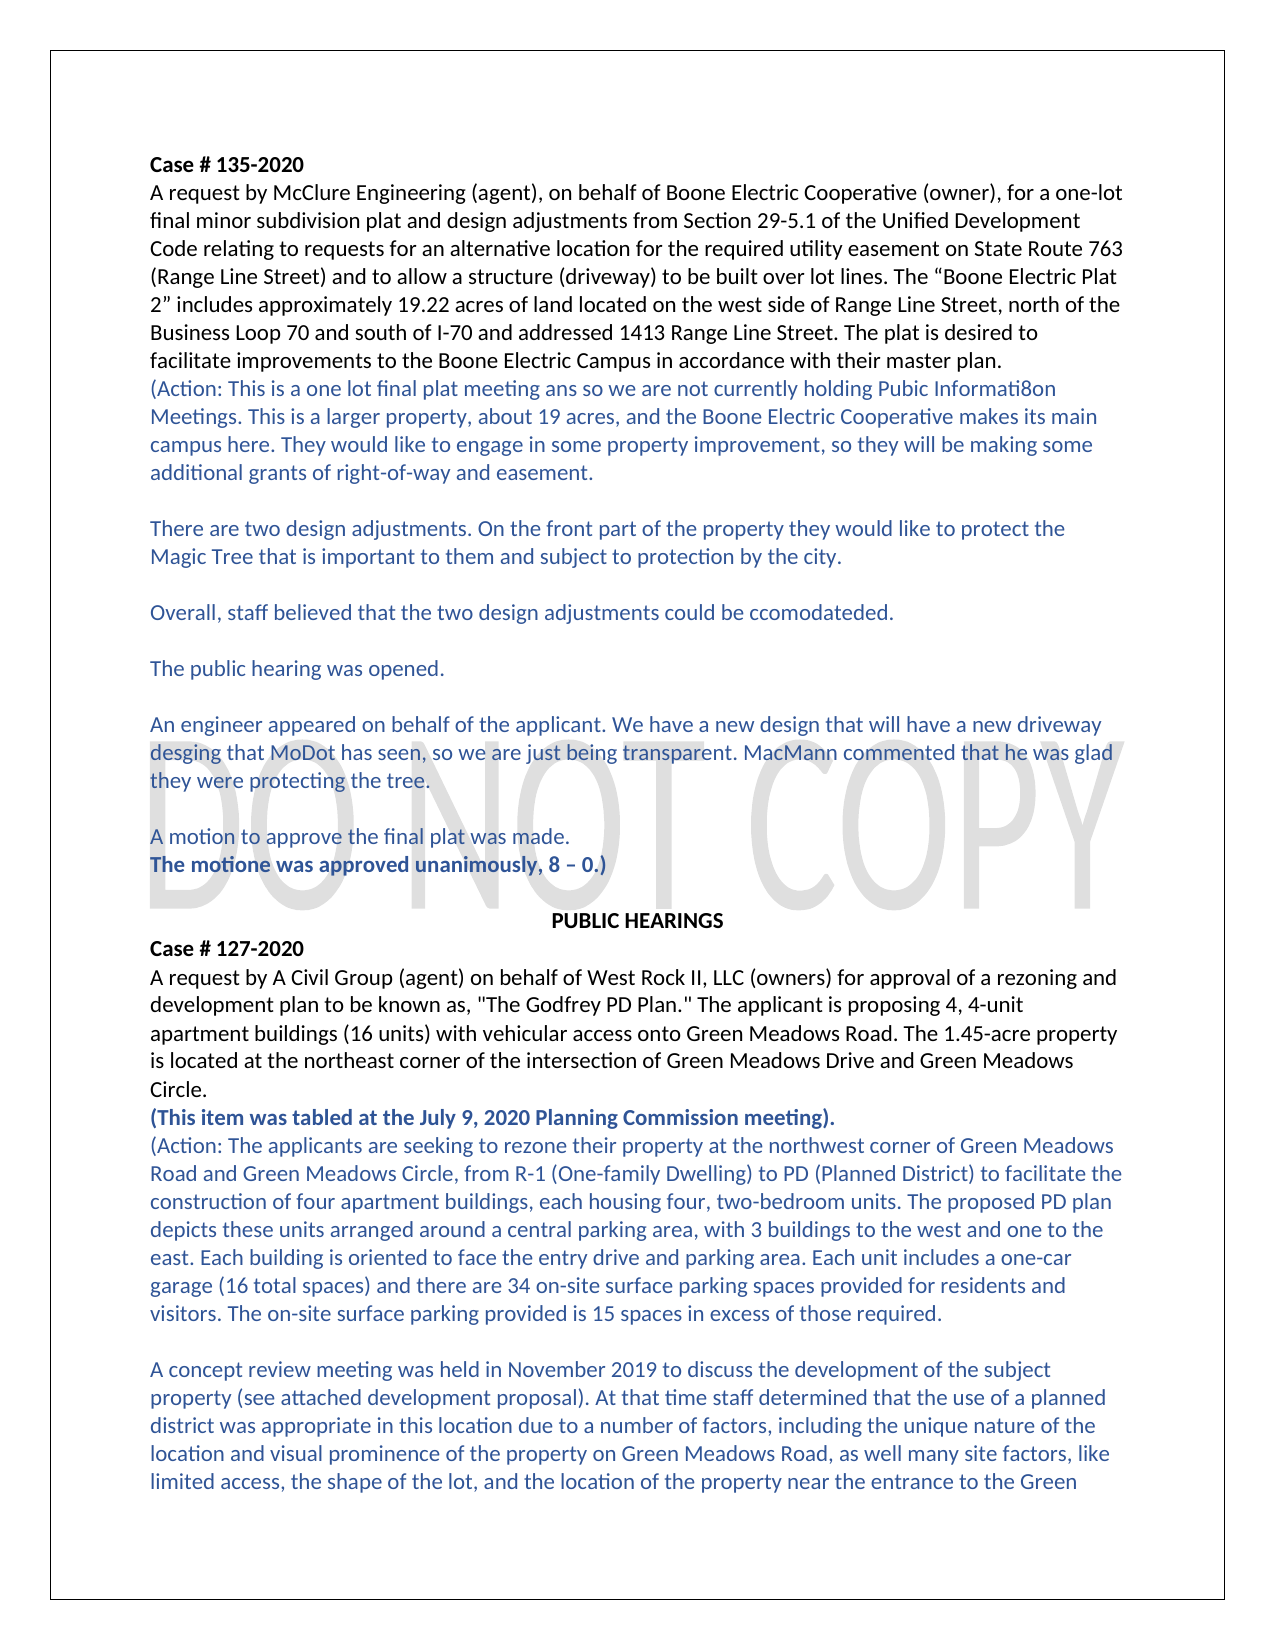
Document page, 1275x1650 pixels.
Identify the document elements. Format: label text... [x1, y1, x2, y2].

text There are two design adjustments. On the front part of the property they would like to protect the Magic Tree that is important to them and subject to protection by the city. [150, 514, 1125, 570]
text (This item was tabled at the July 9, 2020 Planning Commission meeting). [150, 1103, 1125, 1131]
text Case # 135-2020 [150, 150, 1125, 178]
text The public hearing was opened. [150, 654, 1125, 682]
text PUBLIC HEARINGS [150, 907, 1125, 934]
text (Action: This is a one lot final plat meeting ans so we are not currently holding Pubic Informati8on Meetings. This is a larger property, about 19 acres, and the Boone Electric Cooperative makes its main campus here. They would like to engage in some property improvement, so they will be making some additional grants of right-of-way and easement. [150, 374, 1125, 486]
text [150, 1355, 1125, 1495]
text A motion to approve the final plat was made. [150, 822, 1125, 851]
text Overall, staff believed that the two design adjustments could be ccomodateded. [150, 598, 1125, 626]
text A request by McClure Engineering (agent), on behalf of Boone Electric Cooperative (owner), for a one-lot final minor subdivision plat and design adjustments from Section 29-5.1 of the Unified Development Code relating to requests for an alternative location for the required utility easement on State Route 763 (Range Line Street) and to allow a structure (driveway) to be built over lot lines. The “Boone Electric Plat 2” includes approximately 19.22 acres of land located on the west side of Range Line Street, north of the Business Loop 70 and south of I-70 and addressed 1413 Range Line Street. The plat is desired to facilitate improvements to the Boone Electric Campus in accordance with their master plan. [150, 178, 1125, 374]
text (Action: The applicants are seeking to rezone their property at the northwest corner of Green Meadows Road and Green Meadows Circle, from R-1 (One-family Dwelling) to PD (Planned District) to facilitate the construction of four apartment buildings, each housing four, two-bedroom units. The proposed PD plan depicts these units arranged around a central parking area, with 3 buildings to the west and one to the east. Each building is oriented to face the entry drive and parking area. Each unit includes a one-car garage (16 total spaces) and there are 34 on-site surface parking spaces provided for residents and visitors. The on-site surface parking provided is 15 spaces in excess of those required. [150, 1131, 1125, 1327]
text An engineer appeared on behalf of the applicant. We have a new design that will have a new driveway desging that MoDot has seen, so we are just being transparent. MacMann commented that he was glad they were protecting the tree. [150, 710, 1125, 794]
text The motione was approved unanimously, 8 – 0.) [150, 851, 1125, 878]
text A request by A Civil Group (agent) on behalf of West Rock II, LLC (owners) for approval of a rezoning and development plan to be known as, "The Godfrey PD Plan." The applicant is proposing 4, 4-unit apartment buildings (16 units) with vehicular access onto Green Meadows Road. The 1.45-acre property is located at the northeast corner of the intersection of Green Meadows Drive and Green Meadows Circle. [150, 963, 1125, 1103]
text Case # 127-2020 [150, 934, 1125, 963]
